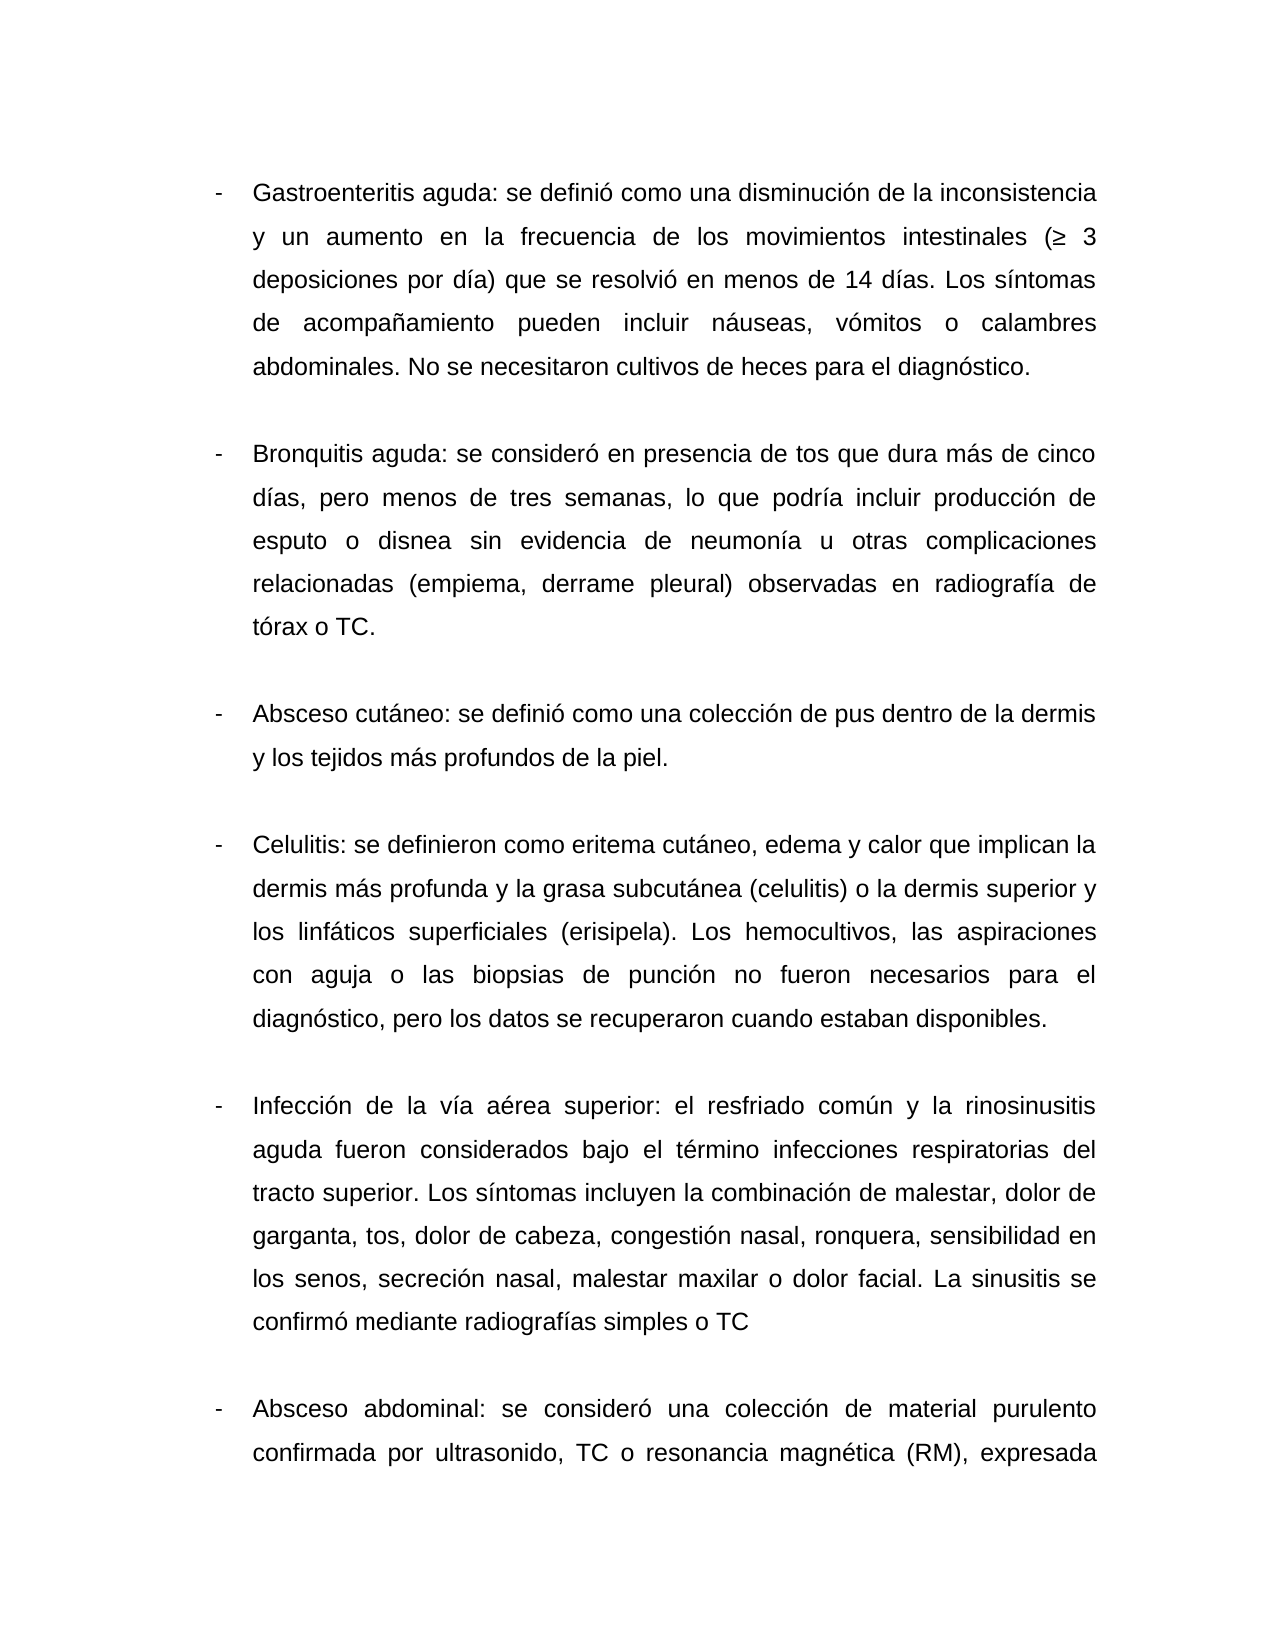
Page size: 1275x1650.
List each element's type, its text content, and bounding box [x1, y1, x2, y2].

list Gastroenteritis aguda: se definió como una disminución de la inconsistencia y un aumento en la frecuencia de los movimientos intestinales (≥ 3 deposiciones por día) que se resolvió en menos de 14 días. Los síntomas de acompañamiento pueden incluir náuseas, vómitos o calambres abdominales. No se necesitaron cultivos de heces para el diagnóstico. [215, 177, 1098, 380]
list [215, 1393, 1098, 1467]
list Celulitis: se definieron como eritema cutáneo, edema y calor que implican la dermis más profunda y la grasa subcutánea (celulitis) o la dermis superior y los linfáticos superficiales (erisipela). Los hemocultivos, las aspiraciones con aguja o las biopsias de punción no fueron necesarios para el diagnóstico, pero los datos se recuperaron cuando estaban disponibles. [215, 829, 1098, 1032]
list Absceso cutáneo: se definió como una colección de pus dentro de la dermis y los tejidos más profundos de la piel. [215, 698, 1098, 772]
list Bronquitis aguda: se consideró en presencia de tos que dura más de cinco días, pero menos de tres semanas, lo que podría incluir producción de esputo o disnea sin evidencia de neumonía u otras complicaciones relacionadas (empiema, derrame pleural) observadas en radiografía de tórax o TC. [215, 438, 1098, 641]
list Infección de la vía aérea superior: el resfriado común y la rinosinusitis aguda fueron considerados bajo el término infecciones respiratorias del tracto superior. Los síntomas incluyen la combinación de malestar, dolor de garganta, tos, dolor de cabeza, congestión nasal, ronquera, sensibilidad en los senos, secreción nasal, malestar maxilar o dolor facial. La sinusitis se confirmó mediante radiografías simples o TC [215, 1090, 1098, 1336]
